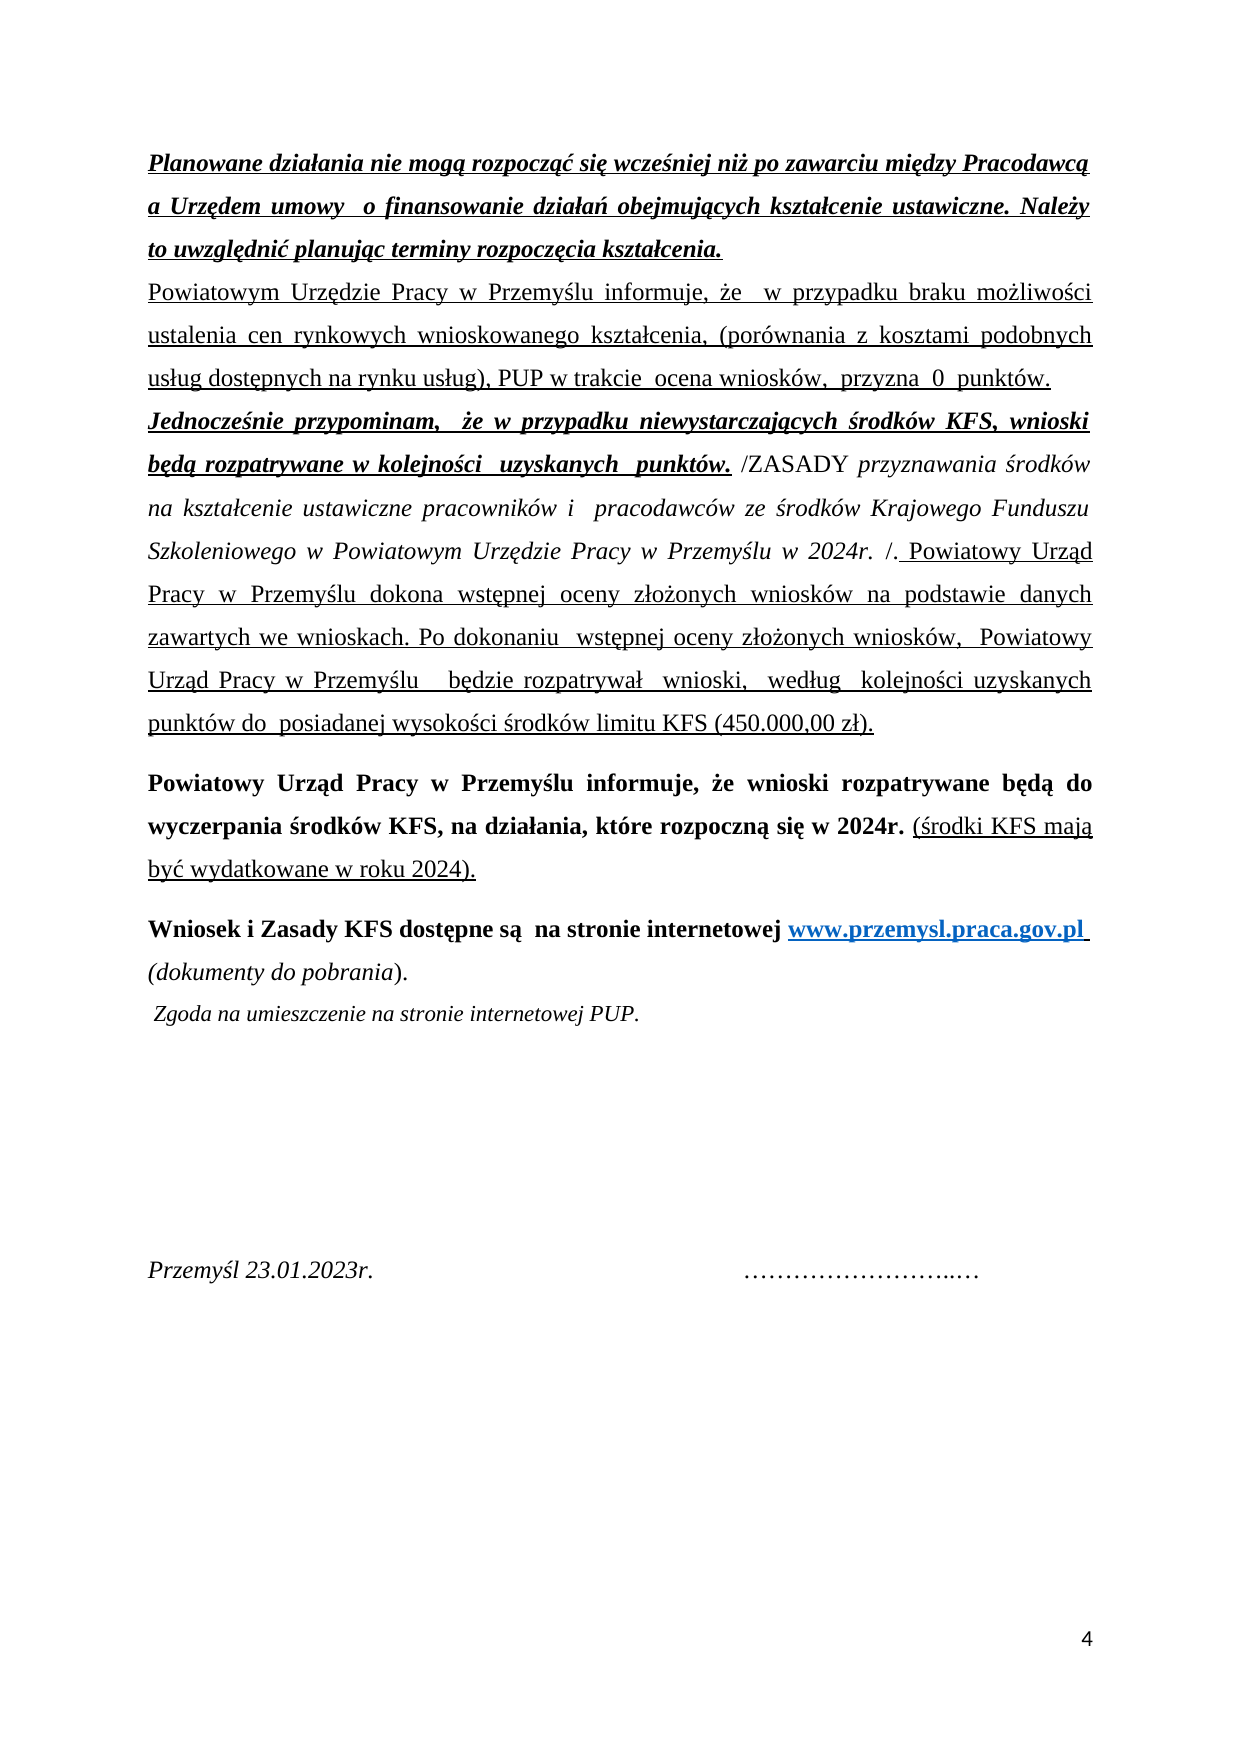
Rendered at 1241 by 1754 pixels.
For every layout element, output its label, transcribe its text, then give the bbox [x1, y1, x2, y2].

text Powiatowym Urzędzie Pracy w Przemyślu informuje, że w przypadku braku możliwości ustalenia cen rynkowych wnioskowanego kształcenia, (porównania z kosztami podobnych usług dostępnych na rynku usług), PUP w trakcie ocena wniosków, przyzna 0 punktów. [148, 277, 1093, 302]
text Powiatowym Urzędzie Pracy w Przemyślu informuje, że w przypadku braku możliwości ustalenia cen rynkowych wnioskowanego kształcenia, (porównania z kosztami podobnych usług dostępnych na rynku usług), PUP w trakcie ocena wniosków, przyzna 0 punktów. [148, 303, 1093, 345]
text Powiatowym Urzędzie Pracy w Przemyślu informuje, że w przypadku braku możliwości ustalenia cen rynkowych wnioskowanego kształcenia, (porównania z kosztami podobnych usług dostępnych na rynku usług), PUP w trakcie ocena wniosków, przyzna 0 punktów. [148, 347, 1093, 392]
text Jednocześnie przypominam, że w przypadku niewystarczających środków KFS, wnioski będą rozpatrywane w kolejności uzyskanych punktów. /ZASADY przyznawania środków na kształcenie ustawiczne pracowników i pracodawców ze środków Krajowego Funduszu Szkoleniowego w Powiatowym Urzędzie Pracy w Przemyślu w 2024r. /. Powiatowy Urząd Pracy w Przemyślu dokona wstępnej oceny złożonych wniosków na podstawie danych zawartych we wnioskach. Po dokonaniu wstępnej oceny złożonych wniosków, Powiatowy Urząd Pracy w Przemyślu będzie rozpatrywał wnioski, według kolejności uzyskanych punktów do posiadanej wysokości środków limitu KFS (450.000,00 zł). [148, 406, 1093, 604]
text Jednocześnie przypominam, że w przypadku niewystarczających środków KFS, wnioski będą rozpatrywane w kolejności uzyskanych punktów. /ZASADY przyznawania środków na kształcenie ustawiczne pracowników i pracodawców ze środków Krajowego Funduszu Szkoleniowego w Powiatowym Urzędzie Pracy w Przemyślu w 2024r. /. Powiatowy Urząd Pracy w Przemyślu dokona wstępnej oceny złożonych wniosków na podstawie danych zawartych we wnioskach. Po dokonaniu wstępnej oceny złożonych wniosków, Powiatowy Urząd Pracy w Przemyślu będzie rozpatrywał wnioski, według kolejności uzyskanych punktów do posiadanej wysokości środków limitu KFS (450.000,00 zł). [148, 605, 1093, 647]
text Powiatowy Urząd Pracy w Przemyślu informuje, że wnioski rozpatrywane będą do wyczerpania środków KFS, na działania, które rozpoczną się w 2024r. (środki KFS mają być wydatkowane w roku 2024). [148, 768, 1093, 883]
text Wniosek i Zasady KFS dostępne są na stronie internetowej www.przemysl.praca.gov.pl (dokumenty do pobrania). [148, 914, 1093, 986]
text Przemyśl 23.01.2023r. ……………………..… [148, 1255, 1093, 1284]
text Zgoda na umieszczenie na stronie internetowej PUP. [148, 1000, 1093, 1027]
text Jednocześnie przypominam, że w przypadku niewystarczających środków KFS, wnioski będą rozpatrywane w kolejności uzyskanych punktów. /ZASADY przyznawania środków na kształcenie ustawiczne pracowników i pracodawców ze środków Krajowego Funduszu Szkoleniowego w Powiatowym Urzędzie Pracy w Przemyślu w 2024r. /. Powiatowy Urząd Pracy w Przemyślu dokona wstępnej oceny złożonych wniosków na podstawie danych zawartych we wnioskach. Po dokonaniu wstępnej oceny złożonych wniosków, Powiatowy Urząd Pracy w Przemyślu będzie rozpatrywał wnioski, według kolejności uzyskanych punktów do posiadanej wysokości środków limitu KFS (450.000,00 zł). [148, 648, 1093, 737]
text Planowane działania nie mogą rozpocząć się wcześniej niż po zawarciu między Pracodawcą a Urzędem umowy o finansowanie działań obejmujących kształcenie ustawiczne. Należy to uwzględnić planując terminy rozpoczęcia kształcenia. [148, 148, 1093, 263]
